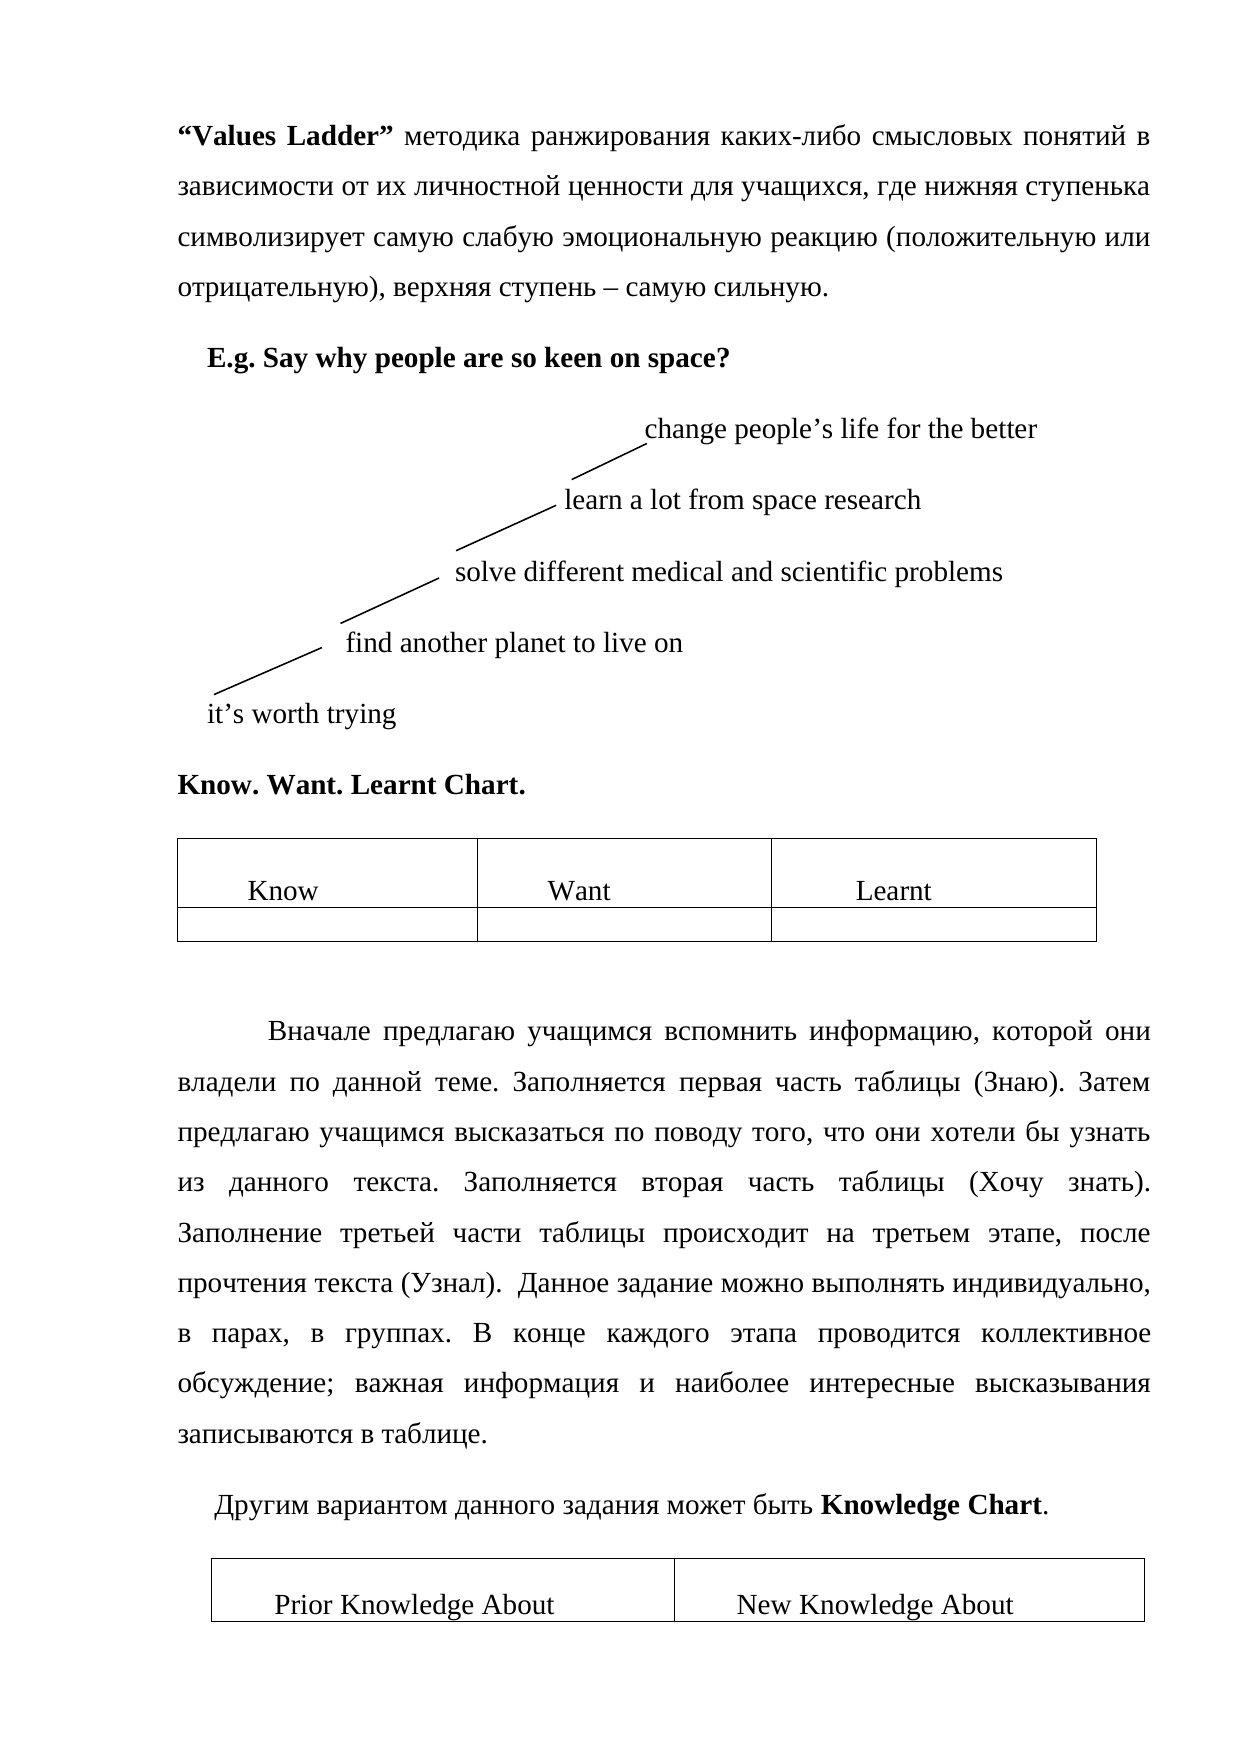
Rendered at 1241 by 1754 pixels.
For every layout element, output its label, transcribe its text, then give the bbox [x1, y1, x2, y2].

text learn a lot from space research [177, 482, 1152, 516]
text Другим вариантом данного задания может быть Knowledge Chart. [177, 1487, 1152, 1521]
text it’s worth trying [177, 696, 1152, 729]
table_header Prior Knowledge About [212, 1559, 674, 1621]
text solve different medical and scientific problems [177, 554, 1152, 587]
text change people’s life for the better [177, 411, 1152, 445]
text “Values Ladder” методика ранжирования каких-либо смысловых понятий в зависимости от их личностной ценности для учащихся, где нижняя ступенька символизирует самую слабую эмоциональную реакцию (положительную или отрицательную), верхняя ступень – самую сильную. [177, 118, 1152, 303]
table_header Learnt [772, 839, 1096, 907]
text find another planet to live on [177, 625, 1152, 658]
table_cell [772, 908, 1096, 941]
text Know. Want. Learnt Chart. [177, 767, 1152, 801]
table_header Know [178, 839, 477, 907]
table_header New Knowledge About [675, 1559, 1144, 1621]
text Вначале предлагаю учащимся вспомнить информацию, которой они владели по данной теме. Заполняется первая часть таблицы (Знаю). Затем предлагаю учащимся высказаться по поводу того, что они хотели бы узнать из данного текста. Заполняется вторая часть таблицы (Хочу знать). Заполнение третьей части таблицы происходит на третьем этапе, после прочтения текста (Узнал). Данное задание можно выполнять индивидуально, в парах, в группах. В конце каждого этапа проводится коллективное обсуждение; важная информация и наиболее интересные высказывания записываются в таблице. [177, 1013, 1152, 1449]
table_cell [178, 908, 477, 941]
text E.g. Say why people are so keen on space? [177, 340, 1152, 374]
table_header Want [478, 839, 771, 907]
table_cell [478, 908, 771, 941]
